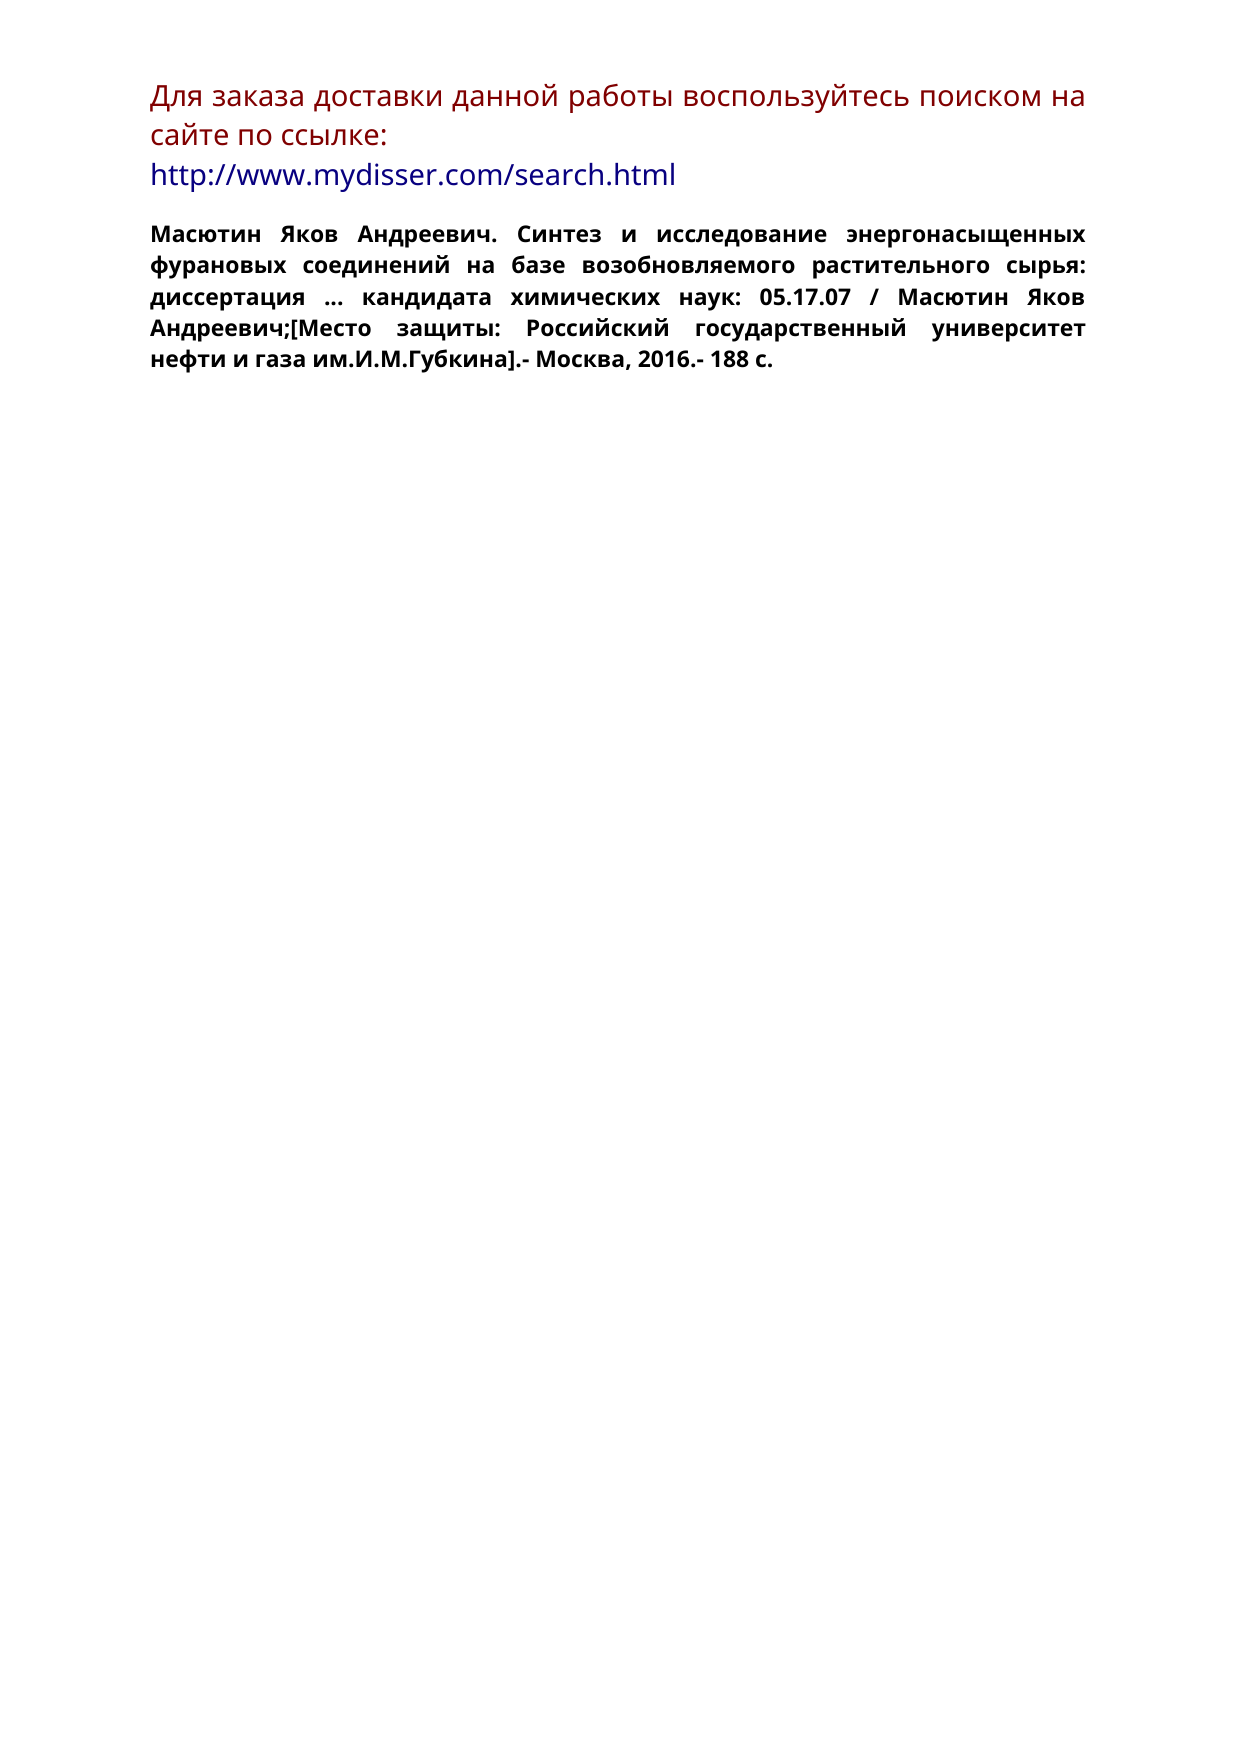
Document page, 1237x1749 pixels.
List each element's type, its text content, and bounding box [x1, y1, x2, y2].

text Масютин Яков Андреевич. Синтез и исследование энергонасыщенных фурановых соединений на базе возобновляемого растительного сырья: диссертация ... кандидата химических наук: 05.17.07 / Масютин Яков Андреевич;[Место защиты: Российский государственный университет нефти и газа им.И.М.Губкина].- Москва, 2016.- 188 с. [150, 218, 1086, 374]
